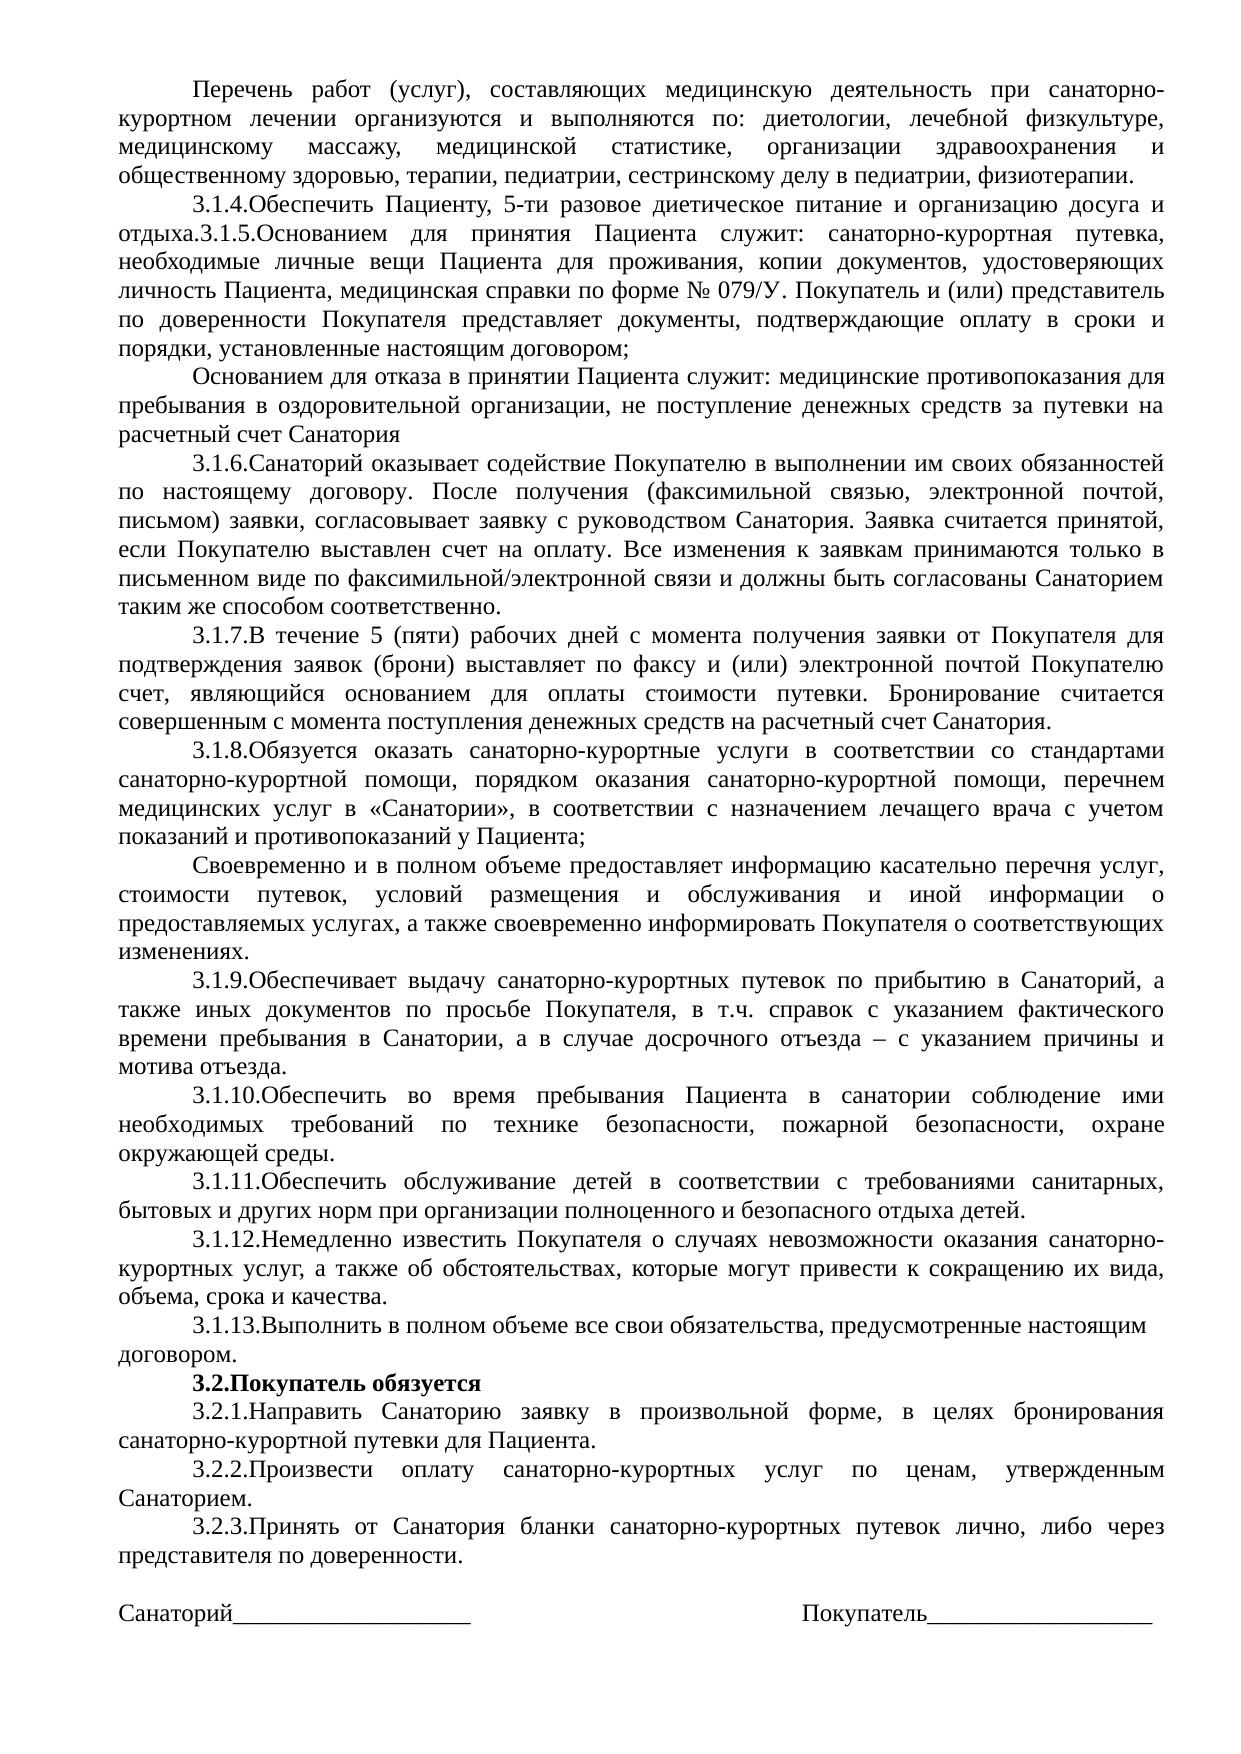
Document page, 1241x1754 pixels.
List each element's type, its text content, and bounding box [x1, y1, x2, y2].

text Основанием для отказа в принятии Пациента служит: медицинские противопоказания для пребывания в оздоровительной организации, не поступление денежных средств за путевки на расчетный счет Санатория [118, 361, 1165, 448]
text 3.2.1.Направить Санаторию заявку в произвольной форме, в целях бронирования санаторно-курортной путевки для Пациента. [118, 1396, 1165, 1454]
text Своевременно и в полном объеме предоставляет информацию касательно перечня услуг, стоимости путевок, условий размещения и обслуживания и иной информации о предоставляемых услугах, а также своевременно информировать Покупателя о соответствующих изменениях. [118, 850, 1165, 965]
text 3.2.2.Произвести оплату санаторно-курортных услуг по ценам, утвержденным Санаторием. [118, 1454, 1165, 1511]
text Перечень работ (услуг), составляющих медицинскую деятельность при санаторно-курортном лечении организуются и выполняются по: диетологии, лечебной физкультуре, медицинскому массажу, медицинской статистике, организации здравоохранения и общественному здоровью, терапии, педиатрии, сестринскому делу в педиатрии, физиотерапии. [118, 74, 1165, 189]
text 3.1.11.Обеспечить обслуживание детей в соответствии с требованиями санитарных, бытовых и других норм при организации полноценного и безопасного отдыха детей. [118, 1166, 1165, 1224]
text 3.2.Покупатель обязуется [118, 1368, 1165, 1396]
text 3.1.6.Санаторий оказывает содействие Покупателю в выполнении им своих обязанностей по настоящему договору. После получения (факсимильной связью, электронной почтой, письмом) заявки, согласовывает заявку с руководством Санатория. Заявка считается принятой, если Покупателю выставлен счет на оплату. Все изменения к заявкам принимаются только в письменном виде по факсимильной/электронной связи и должны быть согласованы Санаторием таким же способом соответственно. [118, 448, 1165, 620]
text 3.1.9.Обеспечивает выдачу санаторно-курортных путевок по прибытию в Санаторий, а также иных документов по просьбе Покупателя, в т.ч. справок с указанием фактического времени пребывания в Санатории, а в случае досрочного отъезда – с указанием причины и мотива отъезда. [118, 965, 1165, 1080]
text 3.1.13.Выполнить в полном объеме все свои обязательства, предусмотренные настоящим договором. [118, 1310, 1165, 1368]
text 3.2.3.Принять от Санатория бланки санаторно-курортных путевок лично, либо через представителя по доверенности. [118, 1511, 1165, 1569]
text Санаторий___________________ Покупатель__________________ [118, 1598, 1165, 1626]
text 3.1.7.В течение 5 (пяти) рабочих дней с момента получения заявки от Покупателя для подтверждения заявок (брони) выставляет по факсу и (или) электронной почтой Покупателю счет, являющийся основанием для оплаты стоимости путевки. Бронирование считается совершенным с момента поступления денежных средств на расчетный счет Санатория. [118, 620, 1165, 735]
text 3.1.10.Обеспечить во время пребывания Пациента в санатории соблюдение ими необходимых требований по технике безопасности, пожарной безопасности, охране окружающей среды. [118, 1080, 1165, 1166]
text 3.1.4.Обеспечить Пациенту, 5-ти разовое диетическое питание и организацию досуга и отдыха.3.1.5.Основанием для принятия Пациента служит: санаторно-курортная путевка, необходимые личные вещи Пациента для проживания, копии документов, удостоверяющих личность Пациента, медицинская справки по форме № 079/У. Покупатель и (или) представитель по доверенности Покупателя представляет документы, подтверждающие оплату в сроки и порядки, установленные настоящим договором; [118, 189, 1165, 361]
text 3.1.12.Немедленно известить Покупателя о случаях невозможности оказания санаторно-курортных услуг, а также об обстоятельствах, которые могут привести к сокращению их вида, объема, срока и качества. [118, 1224, 1165, 1310]
text 3.1.8.Обязуется оказать санаторно-курортные услуги в соответствии со стандартами санаторно-курортной помощи, порядком оказания санаторно-курортной помощи, перечнем медицинских услуг в «Санатории», в соответствии с назначением лечащего врача с учетом показаний и противопоказаний у Пациента; [118, 735, 1165, 850]
